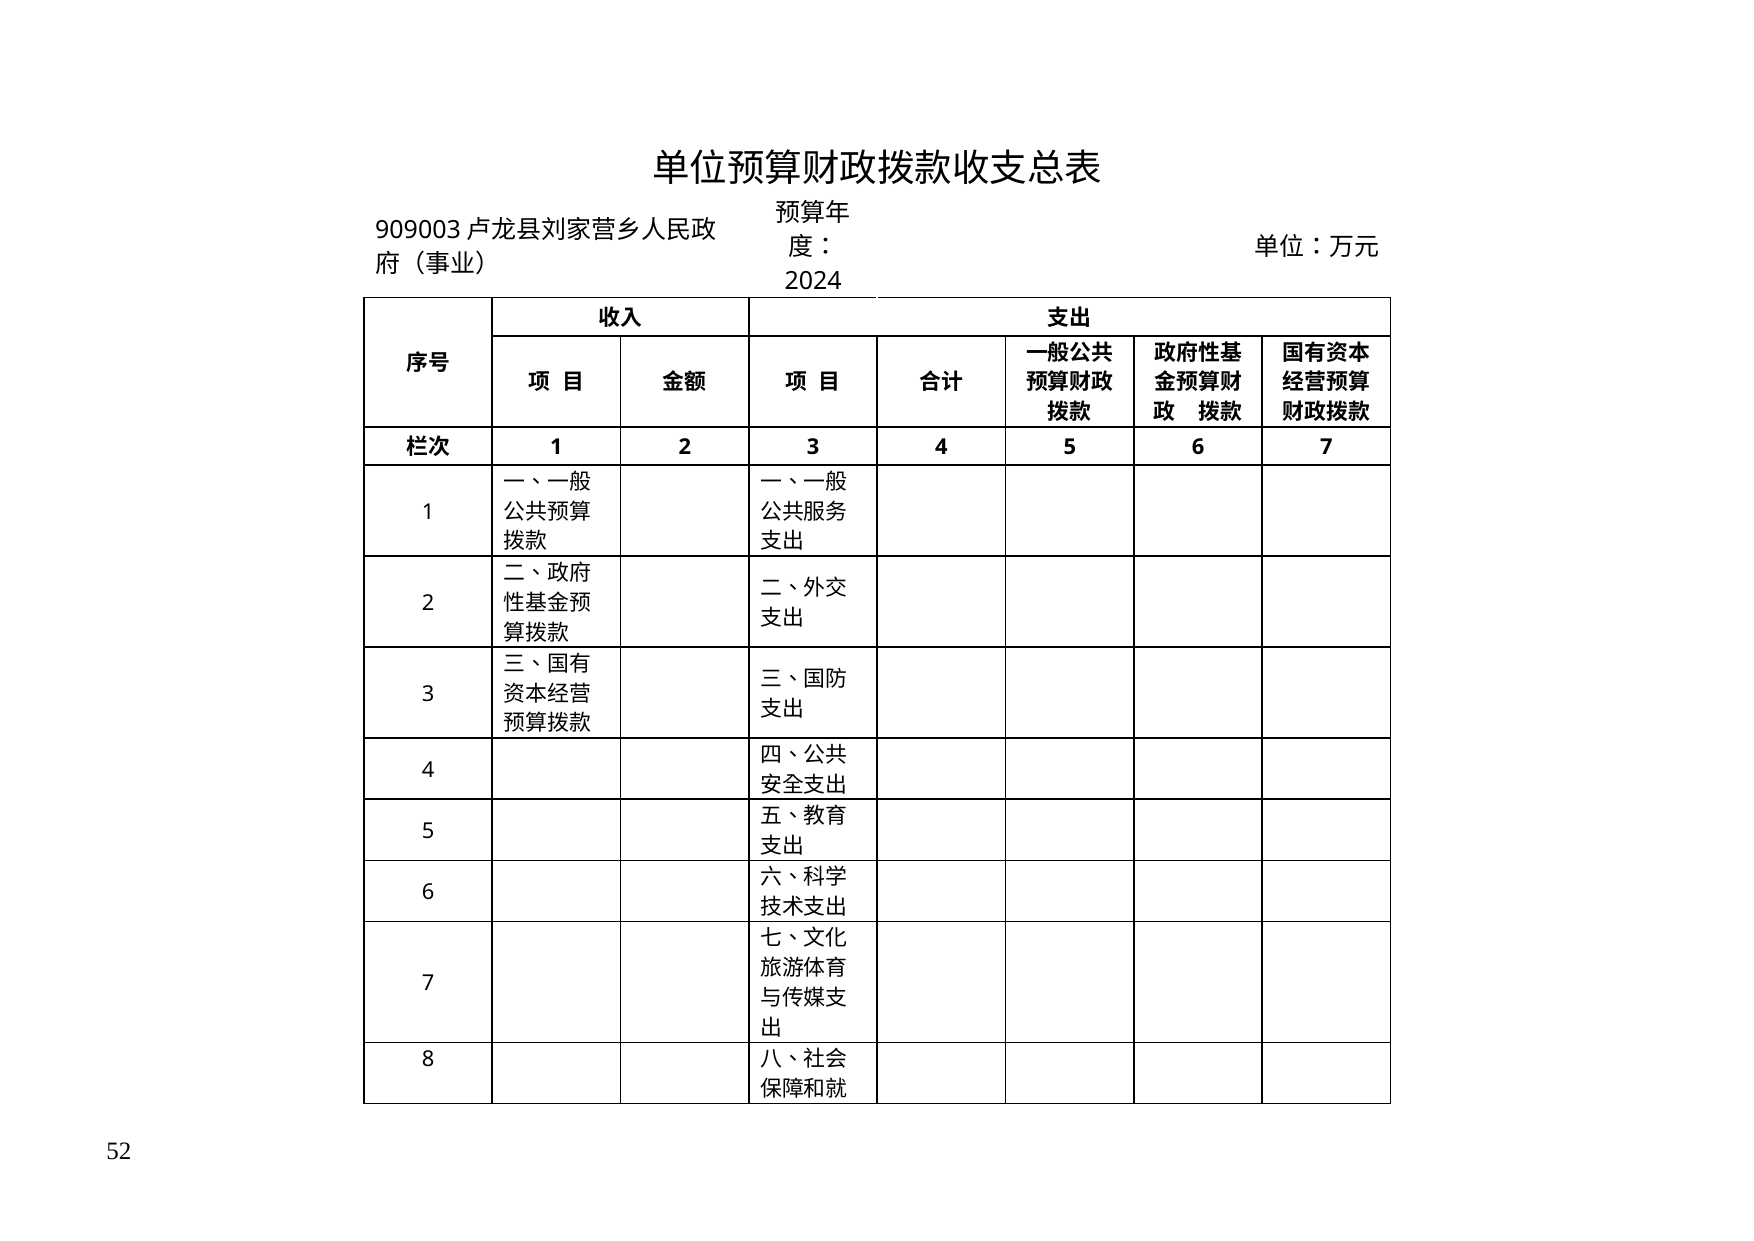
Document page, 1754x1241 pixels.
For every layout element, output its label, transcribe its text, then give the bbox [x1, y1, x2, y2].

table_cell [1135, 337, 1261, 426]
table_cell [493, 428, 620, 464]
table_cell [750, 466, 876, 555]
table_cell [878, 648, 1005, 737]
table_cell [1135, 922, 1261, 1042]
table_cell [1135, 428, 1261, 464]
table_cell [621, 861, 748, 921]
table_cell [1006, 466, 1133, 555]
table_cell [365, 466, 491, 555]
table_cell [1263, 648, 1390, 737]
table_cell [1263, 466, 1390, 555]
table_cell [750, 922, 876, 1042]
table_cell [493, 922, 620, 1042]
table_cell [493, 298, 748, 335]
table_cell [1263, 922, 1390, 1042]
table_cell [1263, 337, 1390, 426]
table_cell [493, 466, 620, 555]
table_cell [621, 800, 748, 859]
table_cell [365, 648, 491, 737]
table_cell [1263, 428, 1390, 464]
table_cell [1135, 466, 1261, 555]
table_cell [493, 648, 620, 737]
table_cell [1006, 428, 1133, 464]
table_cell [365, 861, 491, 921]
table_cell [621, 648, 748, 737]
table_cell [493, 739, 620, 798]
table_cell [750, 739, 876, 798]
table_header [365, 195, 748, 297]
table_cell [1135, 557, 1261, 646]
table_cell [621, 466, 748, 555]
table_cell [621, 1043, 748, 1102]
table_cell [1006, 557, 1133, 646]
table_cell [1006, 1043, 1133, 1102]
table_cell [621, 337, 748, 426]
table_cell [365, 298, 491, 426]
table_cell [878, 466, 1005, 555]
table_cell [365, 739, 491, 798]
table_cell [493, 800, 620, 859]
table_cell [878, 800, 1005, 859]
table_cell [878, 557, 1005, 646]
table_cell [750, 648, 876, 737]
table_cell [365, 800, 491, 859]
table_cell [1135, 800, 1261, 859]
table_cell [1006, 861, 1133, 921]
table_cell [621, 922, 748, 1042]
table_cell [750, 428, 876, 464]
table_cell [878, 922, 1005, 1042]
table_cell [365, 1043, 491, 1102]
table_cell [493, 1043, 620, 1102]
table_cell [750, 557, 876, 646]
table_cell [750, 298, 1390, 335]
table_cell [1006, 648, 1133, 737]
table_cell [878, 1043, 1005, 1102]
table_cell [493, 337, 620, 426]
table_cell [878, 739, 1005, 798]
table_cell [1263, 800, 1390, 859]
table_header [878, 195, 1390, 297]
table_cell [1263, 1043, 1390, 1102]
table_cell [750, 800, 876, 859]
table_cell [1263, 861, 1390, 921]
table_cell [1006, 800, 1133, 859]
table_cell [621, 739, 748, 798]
text 单位预算财政拨款收支总表 [106, 142, 1648, 193]
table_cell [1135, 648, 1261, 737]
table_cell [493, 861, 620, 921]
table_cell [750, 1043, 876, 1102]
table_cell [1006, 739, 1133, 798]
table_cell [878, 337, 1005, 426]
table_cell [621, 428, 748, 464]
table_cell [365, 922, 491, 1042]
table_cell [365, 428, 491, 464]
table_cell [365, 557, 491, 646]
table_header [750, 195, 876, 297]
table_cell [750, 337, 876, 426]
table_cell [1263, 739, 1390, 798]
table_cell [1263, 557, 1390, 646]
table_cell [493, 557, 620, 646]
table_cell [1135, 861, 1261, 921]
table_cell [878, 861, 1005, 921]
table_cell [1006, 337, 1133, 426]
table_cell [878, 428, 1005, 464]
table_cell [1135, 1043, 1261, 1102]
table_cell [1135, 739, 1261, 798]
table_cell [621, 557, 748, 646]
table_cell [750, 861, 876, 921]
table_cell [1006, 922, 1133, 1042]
